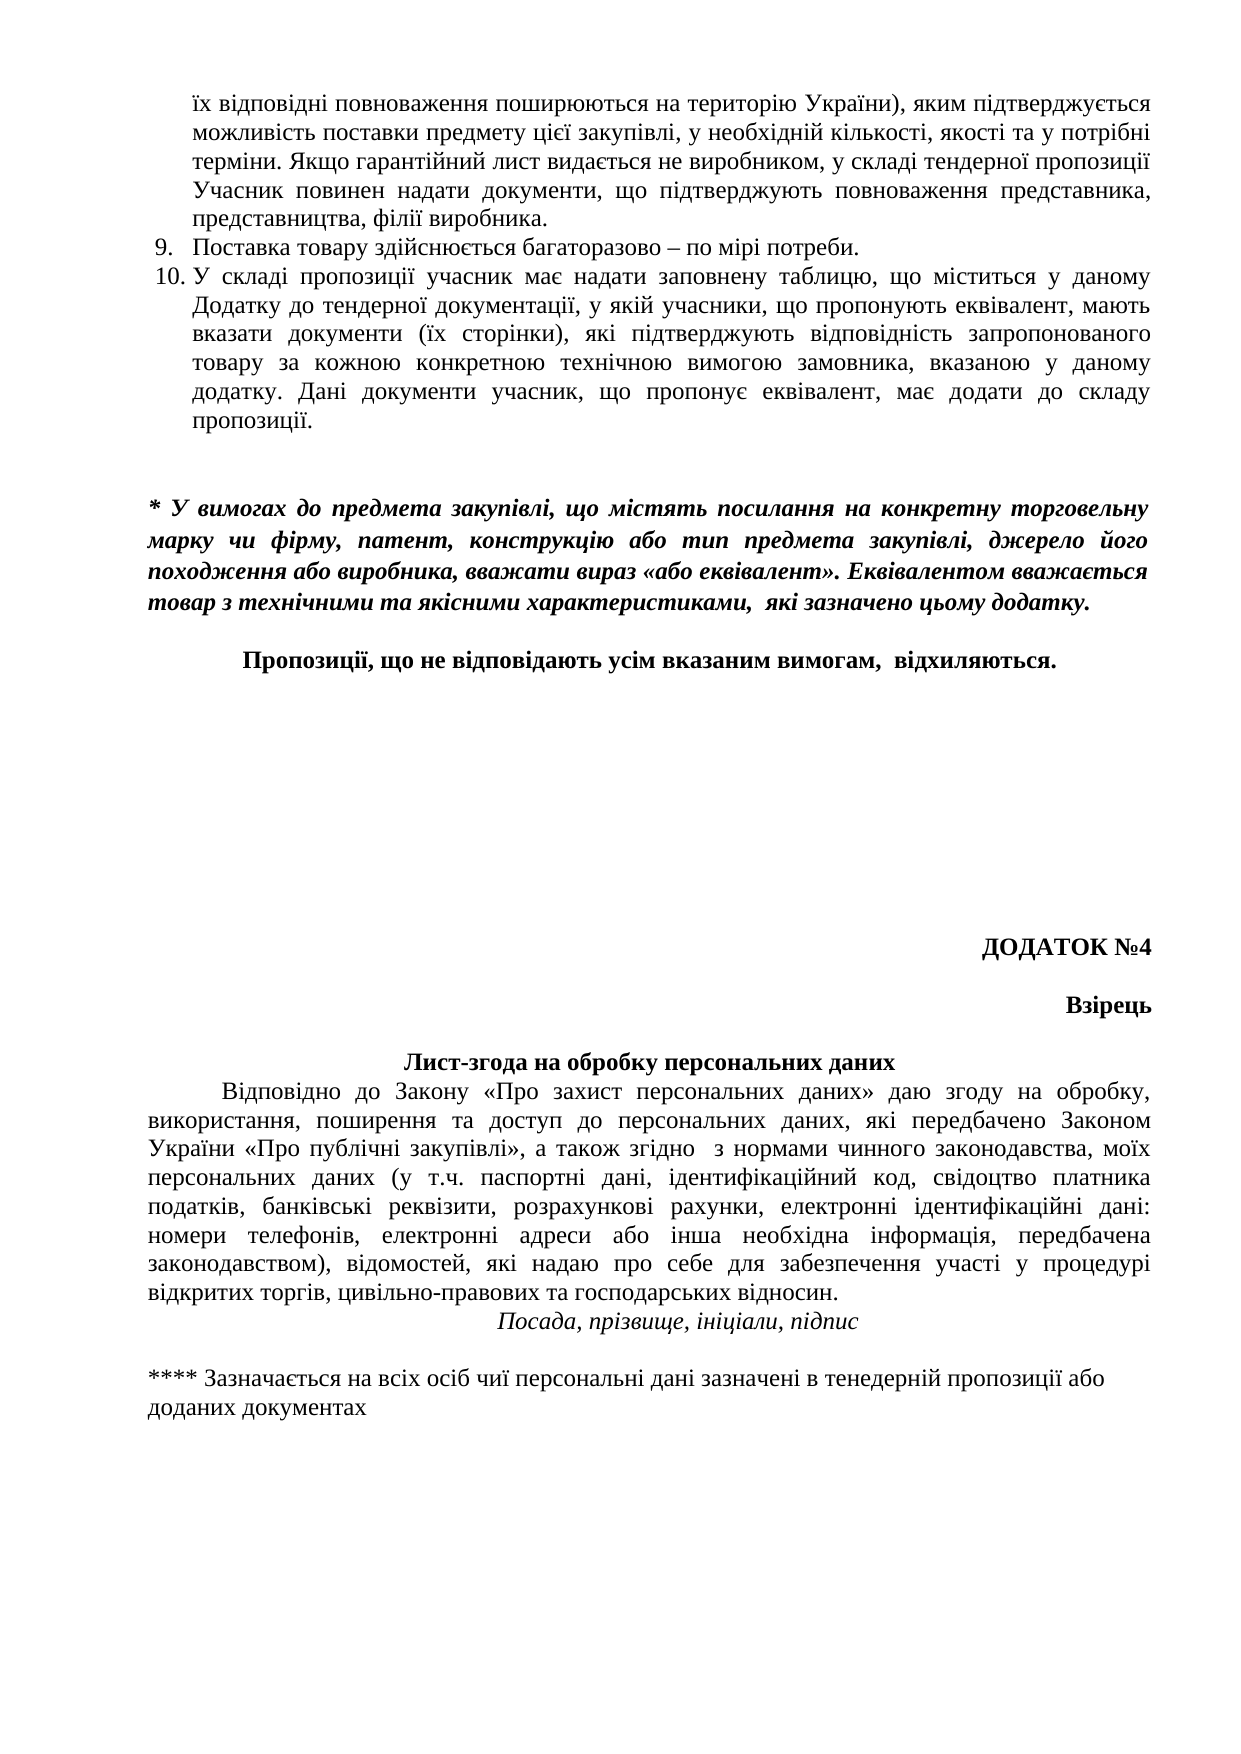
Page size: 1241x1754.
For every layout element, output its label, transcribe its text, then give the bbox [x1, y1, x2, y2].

text * У вимогах до предмета закупівлі, що містять посилання на конкретну торговельну марку чи фірму, патент, конструкцію або тип предмета закупівлі, джерело його походження або виробника, вважати вираз «або еквівалент». Еквівалентом вважається товар з технічними та якісними характеристиками, які зазначено цьому додатку. [148, 491, 1152, 616]
list У складі пропозиції учасник має надати заповнену таблицю, що міститься у даному Додатку до тендерної документації, у якій учасники, що пропонують еквівалент, мають вказати документи (їх сторінки), які підтверджують відповідність запропонованого товару за кожною конкретною технічною вимогою замовника, вказаною у даному додатку. Дані документи учасник, що пропонує еквівалент, має додати до складу пропозиції. [154, 261, 1152, 433]
text Відповідно до Закону «Про захист персональних даних» даю згоду на обробку, використання, поширення та доступ до персональних даних, які передбачено Законом України «Про публічні закупівлі», а також згідно з нормами чинного законодавства, моїх персональних даних (у т.ч. паспортні дані, ідентифікаційний код, свідоцтво платника податків, банківські реквізити, розрахункові рахунки, електронні ідентифікаційні дані: номери телефонів, електронні адреси або інша необхідна інформація, передбачена законодавством), відомостей, які надаю про себе для забезпечення участі у процедурі відкритих торгів, цивільно-правових та господарських відносин. [148, 1076, 1152, 1306]
text Взірець [148, 990, 1152, 1018]
text Посада, прізвище, ініціали, підпис [148, 1306, 1152, 1335]
list Поставка товару здійснюється багаторазово – по мірі потреби. [154, 232, 1152, 261]
text **** Зазначається на всіх осіб чиї персональні дані зазначені в тенедерній пропозиції або доданих документах [148, 1363, 1152, 1421]
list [154, 88, 1152, 232]
text ДОДАТОК №4 [148, 932, 1152, 961]
text Лист-згода на обробку персональних даних [148, 1047, 1152, 1076]
text Пропозиції, що не відповідають усім вказаним вимогам, відхиляються. [148, 645, 1152, 673]
